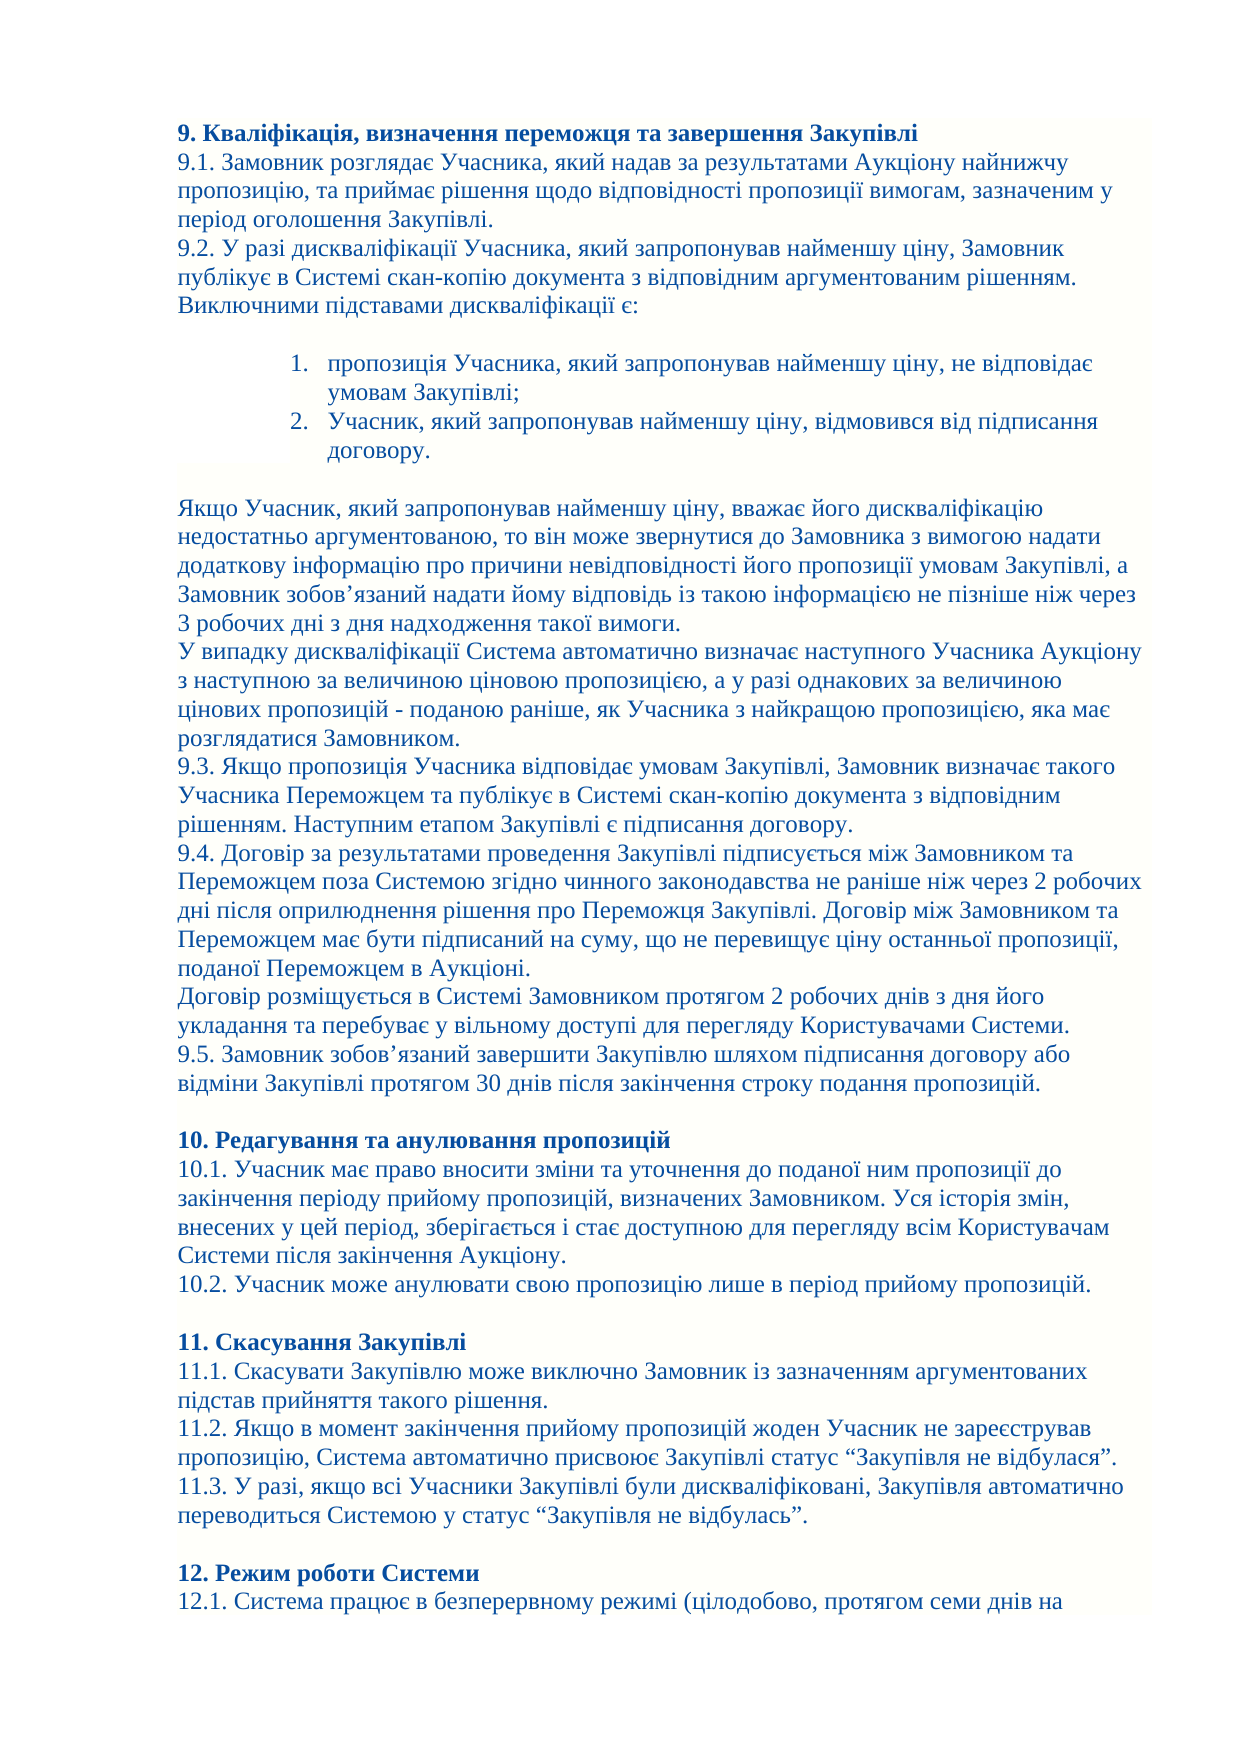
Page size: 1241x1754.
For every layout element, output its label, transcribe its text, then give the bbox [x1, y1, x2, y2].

text 9. Кваліфікація, визначення переможця та завершення Закупівлі 9.1. Замовник розглядає Учасника, який надав за результатами Аукціону найнижчу пропозицію, та приймає рішення щодо відповідності пропозиції вимогам, зазначеним у період оголошення Закупівлі. 9.2. У разі дискваліфікації Учасника, який запропонував найменшу ціну, Замовник публікує в Системі скан-копію документа з відповідним аргументованим рішенням. Виключними підставами дискваліфікації є: [177, 118, 1152, 319]
text 11. Скасування Закупівлі 11.1. Скасувати Закупівлю може виключно Замовник із зазначенням аргументованих підстав прийняття такого рішення. 11.2. Якщо в момент закінчення прийому пропозицій жоден Учасник не зареєстрував пропозицію, Система автоматично присвоює Закупівлі статус “Закупівля не відбулася”. 11.3. У разі, якщо всі Учасники Закупівлі були дискваліфіковані, Закупівля автоматично переводиться Системою у статус “Закупівля не відбулась”. [177, 1327, 1152, 1528]
list пропозиція Учасника, який запропонував найменшу ціну, не відповідає умовам Закупівлі; [290, 348, 1152, 406]
text 10. Редагування та анулювання пропозицій 10.1. Учасник має право вносити зміни та уточнення до поданої ним пропозиції до закінчення періоду прийому пропозицій, визначених Замовником. Уся історія змін, внесених у цей період, зберігається і стає доступною для перегляду всім Користувачам Системи після закінчення Аукціону. 10.2. Учасник може анулювати свою пропозицію лише в період прийому пропозицій. [177, 1126, 1152, 1298]
text Якщо Учасник, який запропонував найменшу ціну, вважає його дискваліфікацію недостатньо аргументованою, то він може звернутися до Замовника з вимогою надати додаткову інформацію про причини невідповідності його пропозиції умовам Закупівлі, а Замовник зобов’язаний надати йому відповідь із такою інформацією не пізніше ніж через 3 робочих дні з дня надходження такої вимоги. У випадку дискваліфікації Система автоматично визначає наступного Учасника Аукціону з наступною за величиною ціновою пропозицією, а у разі однакових за величиною цінових пропозицій - поданою раніше, як Учасника з найкращою пропозицією, яка має розглядатися Замовником. 9.3. Якщо пропозиція Учасника відповідає умовам Закупівлі, Замовник визначає такого Учасника Переможцем та публікує в Системі скан-копію документа з відповідним рішенням. Наступним етапом Закупівлі є підписання договору. 9.4. Договір за результатами проведення Закупівлі підписується між Замовником та Переможцем поза Системою згідно чинного законодавства не раніше ніж через 2 робочих дні після оприлюднення рішення про Переможця Закупівлі. Договір між Замовником та Переможцем має бути підписаний на суму, що не перевищує ціну останньої пропозиції, поданої Переможцем в Аукціоні. Договір розміщується в Системі Замовником протягом 2 робочих днів з дня його укладання та перебуває у вільному доступі для перегляду Користувачами Системи. 9.5. Замовник зобов’язаний завершити Закупівлю шляхом підписання договору або відміни Закупівлі протягом 30 днів після закінчення строку подання пропозицій. [177, 493, 1152, 1096]
list Учасник, який запропонував найменшу ціну, відмовився від підписання договору. [290, 406, 1152, 463]
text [177, 1558, 1152, 1615]
